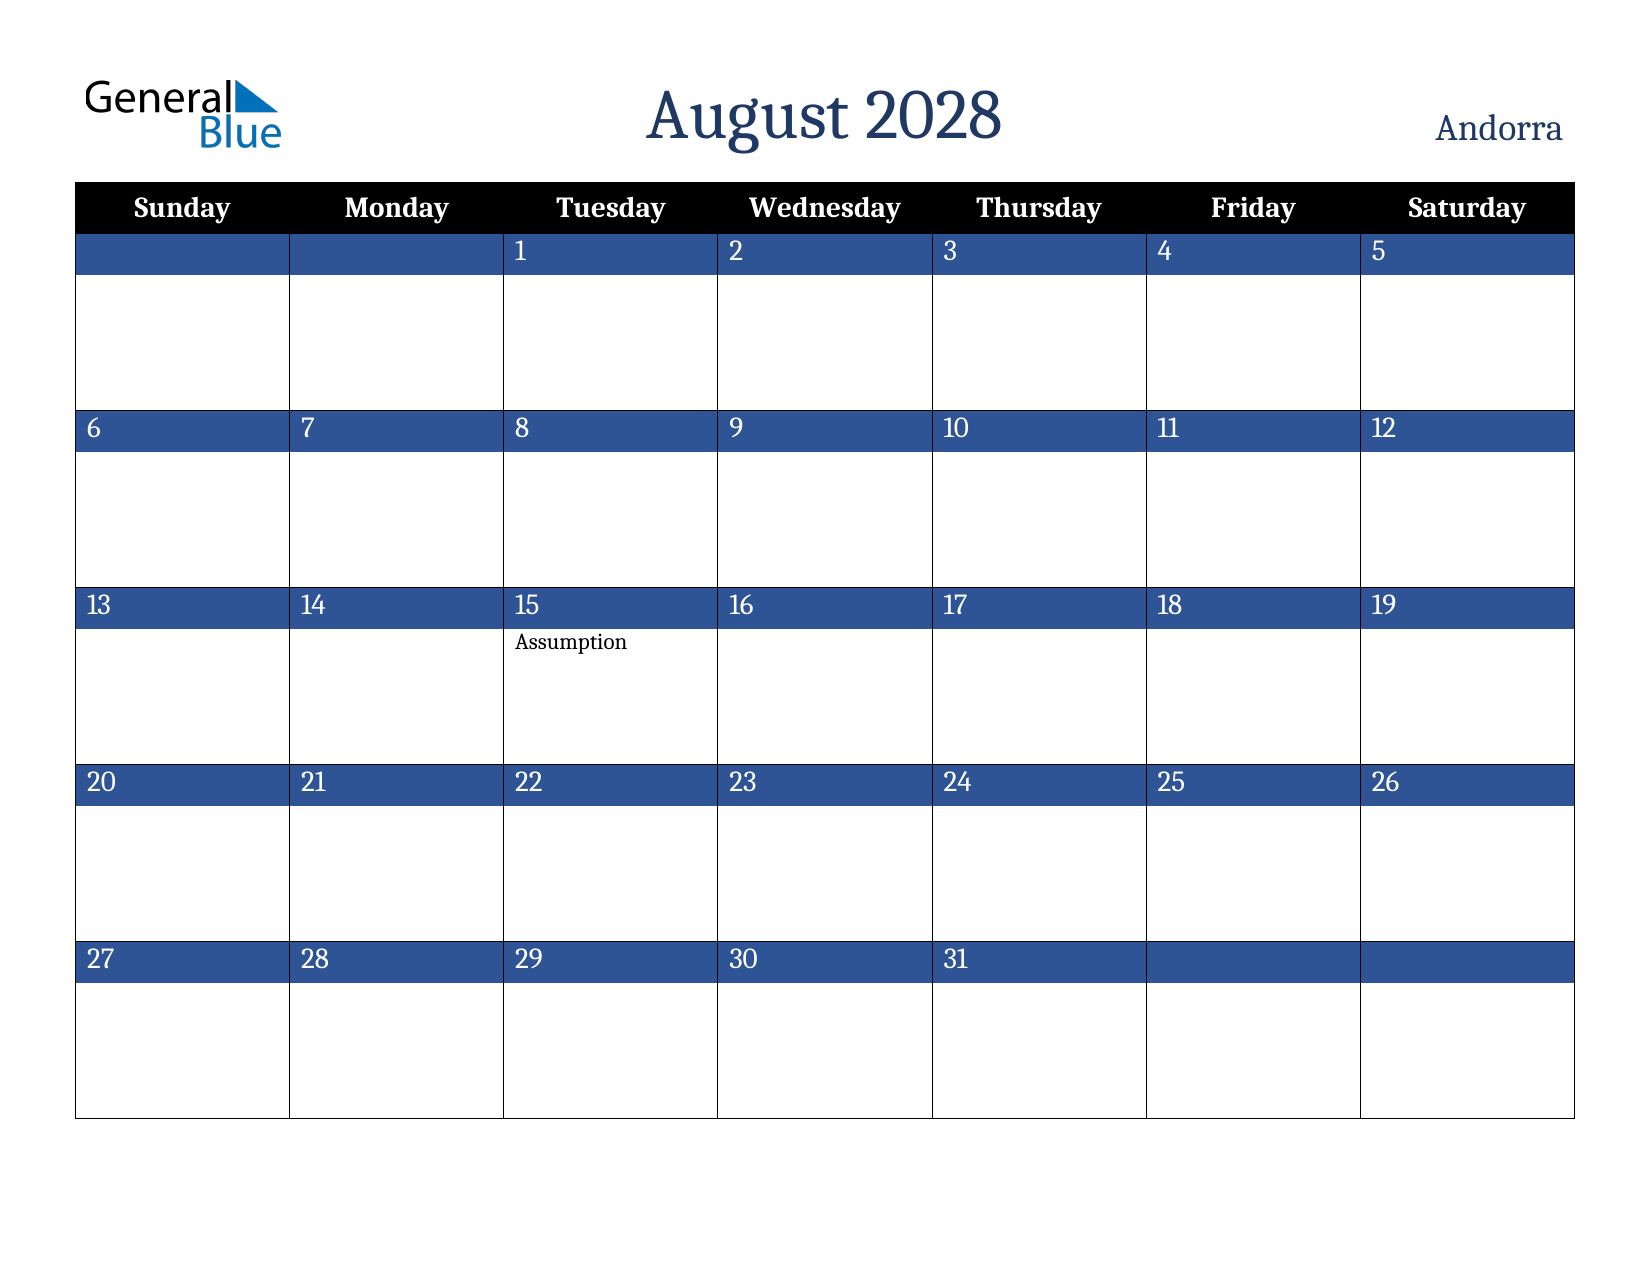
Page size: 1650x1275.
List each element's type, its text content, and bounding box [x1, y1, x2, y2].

table_cell [1361, 983, 1574, 1118]
table_cell 17 [933, 588, 1146, 629]
table_cell Tuesday [504, 183, 717, 233]
table_cell [933, 452, 1146, 587]
table_cell 14 [290, 588, 503, 629]
table_cell [76, 275, 289, 410]
picture [86, 80, 281, 148]
table_cell [1147, 806, 1360, 941]
table_cell [504, 806, 717, 941]
table_cell [1361, 942, 1574, 983]
table_cell [290, 629, 503, 764]
table_cell 18 [1147, 588, 1360, 629]
table_cell [504, 452, 717, 587]
table_cell [933, 806, 1146, 941]
table_cell [1147, 983, 1360, 1118]
table_cell [718, 806, 932, 941]
table_cell 24 [933, 765, 1146, 806]
table_cell 10 [933, 411, 1146, 452]
table_cell [718, 629, 932, 764]
table_cell [504, 983, 717, 1118]
table_cell [1361, 275, 1574, 410]
table_cell [718, 275, 932, 410]
table_cell [76, 629, 289, 764]
table_cell [933, 983, 1146, 1118]
table_cell [1361, 452, 1574, 587]
table_cell 20 [76, 765, 289, 806]
table_cell [290, 983, 503, 1118]
table_cell [1361, 629, 1574, 764]
table_cell [504, 275, 717, 410]
table_cell 28 [290, 942, 503, 983]
table_cell [290, 806, 503, 941]
table_cell 3 [933, 234, 1146, 275]
table_cell 2 [718, 234, 932, 275]
table_cell Wednesday [718, 183, 932, 233]
table_cell Friday [1147, 183, 1360, 233]
table_cell Thursday [933, 183, 1146, 233]
table_cell 29 [504, 942, 717, 983]
table_cell 25 [1147, 765, 1360, 806]
table_cell 1 [504, 234, 717, 275]
table_cell [1147, 452, 1360, 587]
table_header August 2028 [504, 75, 1146, 182]
table_cell [1147, 942, 1360, 983]
table_cell 31 [933, 942, 1146, 983]
table_cell 4 [1147, 234, 1360, 275]
table_cell 21 [290, 765, 503, 806]
table_cell [1361, 806, 1574, 941]
table_cell [933, 629, 1146, 764]
table_cell [290, 234, 503, 275]
table_cell [76, 234, 289, 275]
table_cell [290, 275, 503, 410]
table_cell 27 [76, 942, 289, 983]
table_cell [718, 983, 932, 1118]
table_cell 7 [290, 411, 503, 452]
table_cell [290, 452, 503, 587]
table_cell 22 [504, 765, 717, 806]
table_header [76, 75, 503, 182]
table_cell [76, 806, 289, 941]
table_cell 6 [76, 411, 289, 452]
table_cell [718, 452, 932, 587]
table_cell [76, 983, 289, 1118]
table_cell 16 [718, 588, 932, 629]
table_cell 9 [718, 411, 932, 452]
table_cell [1147, 629, 1360, 764]
table_cell Assumption [504, 629, 717, 764]
table_cell [76, 452, 289, 587]
table_cell 5 [1361, 234, 1574, 275]
table_cell 8 [504, 411, 717, 452]
table_cell 15 [504, 588, 717, 629]
table_cell [933, 275, 1146, 410]
table_cell Sunday [76, 183, 289, 233]
table_cell [1147, 275, 1360, 410]
table_cell 23 [718, 765, 932, 806]
table_cell 12 [1361, 411, 1574, 452]
table_cell 11 [1147, 411, 1360, 452]
table_header Andorra [1146, 75, 1574, 182]
table_cell Monday [290, 183, 503, 233]
table_cell 26 [1361, 765, 1574, 806]
table_cell 19 [1361, 588, 1574, 629]
table_cell Saturday [1361, 183, 1574, 233]
table_cell 30 [718, 942, 932, 983]
table_cell 13 [76, 588, 289, 629]
